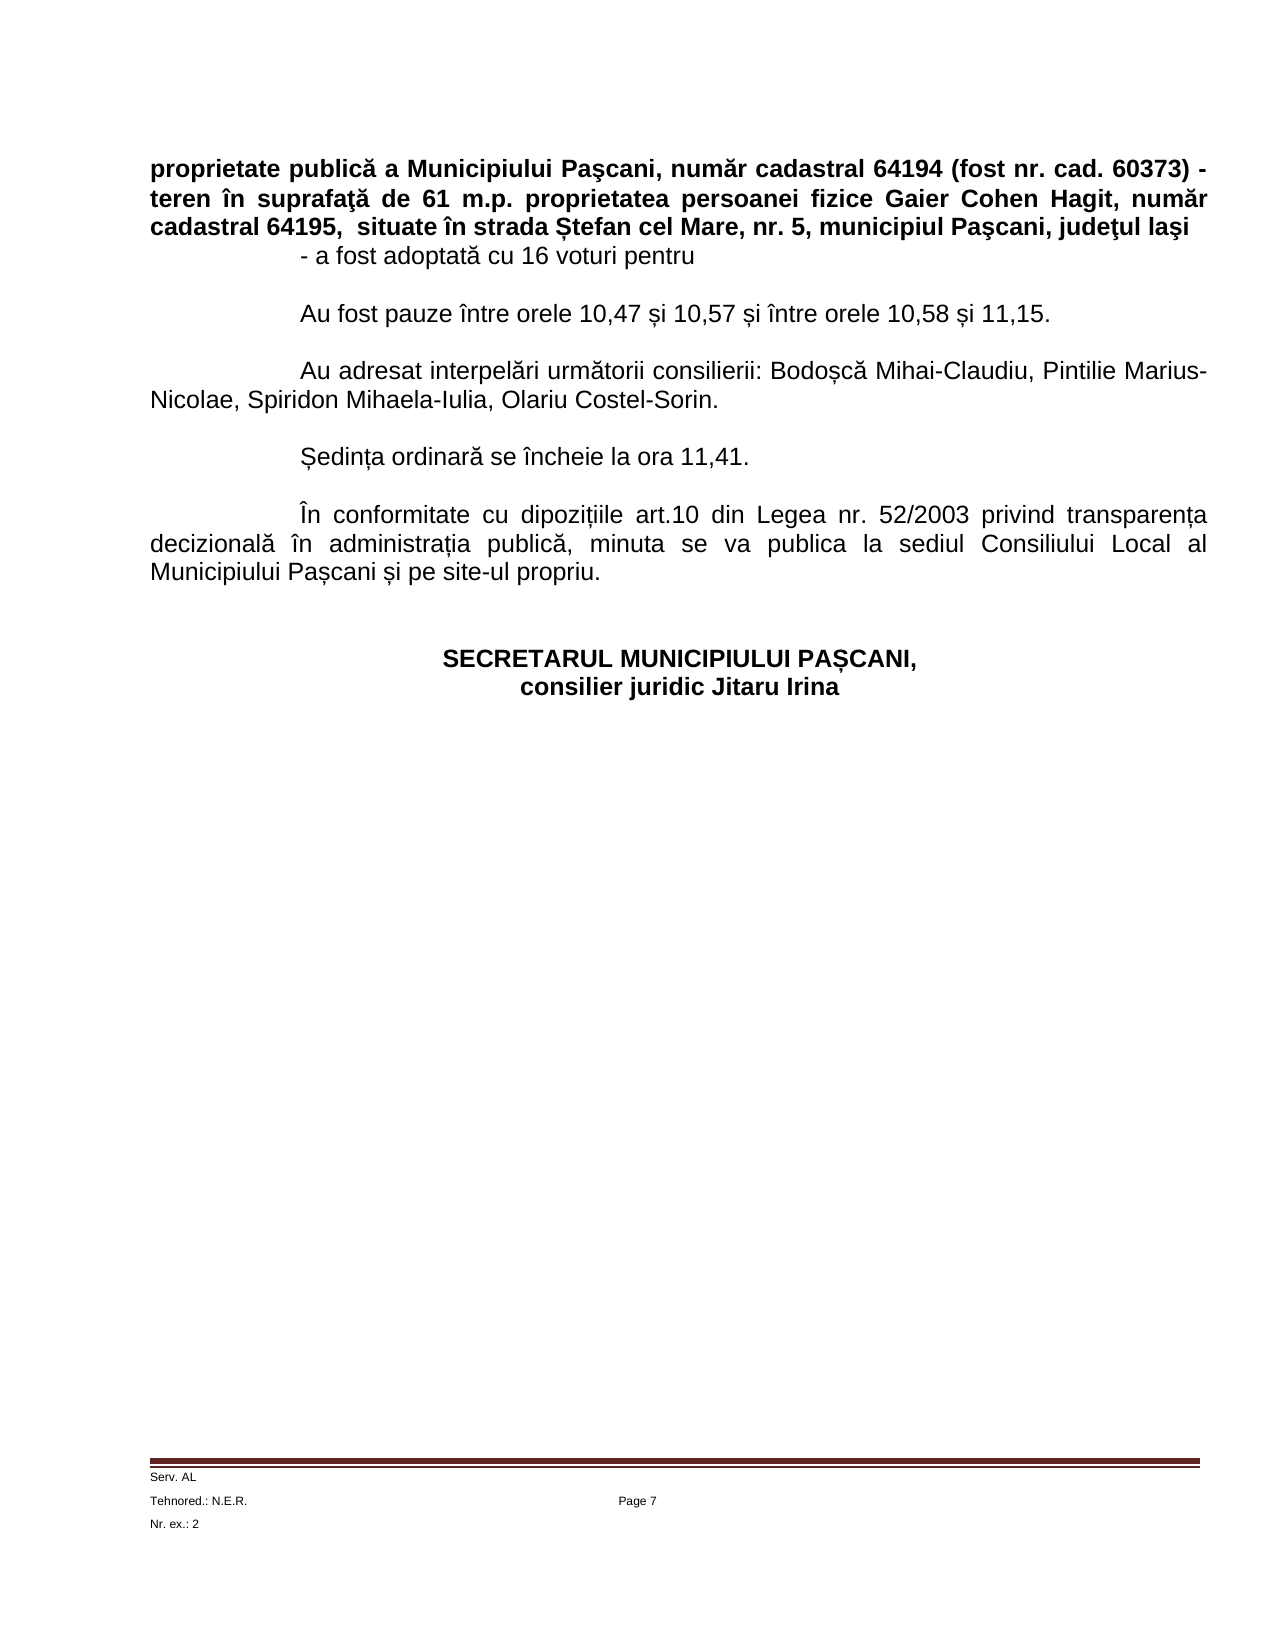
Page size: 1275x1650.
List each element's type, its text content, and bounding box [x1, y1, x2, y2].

text În conformitate cu dipozițiile art.10 din Legea nr. 52/2003 privind transparența decizională în administrația publică, minuta se va publica la sediul Consiliului Local al Municipiului Pașcani și pe site-ul propriu. [150, 500, 1209, 586]
text Ședința ordinară se încheie la ora 11,41. [150, 442, 1209, 471]
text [150, 150, 1209, 241]
text SECRETARUL MUNICIPIULUI PAȘCANI, [150, 643, 1209, 672]
text consilier juridic Jitaru Irina [150, 672, 1209, 701]
text Au adresat interpelări următorii consilierii: Bodoșcă Mihai-Claudiu, Pintilie Marius-Nicolae, Spiridon Mihaela-Iulia, Olariu Costel-Sorin. [150, 356, 1209, 413]
text - a fost adoptată cu 16 voturi pentru [150, 241, 1209, 270]
text Au fost pauze între orele 10,47 și 10,57 și între orele 10,58 și 11,15. [150, 298, 1209, 327]
